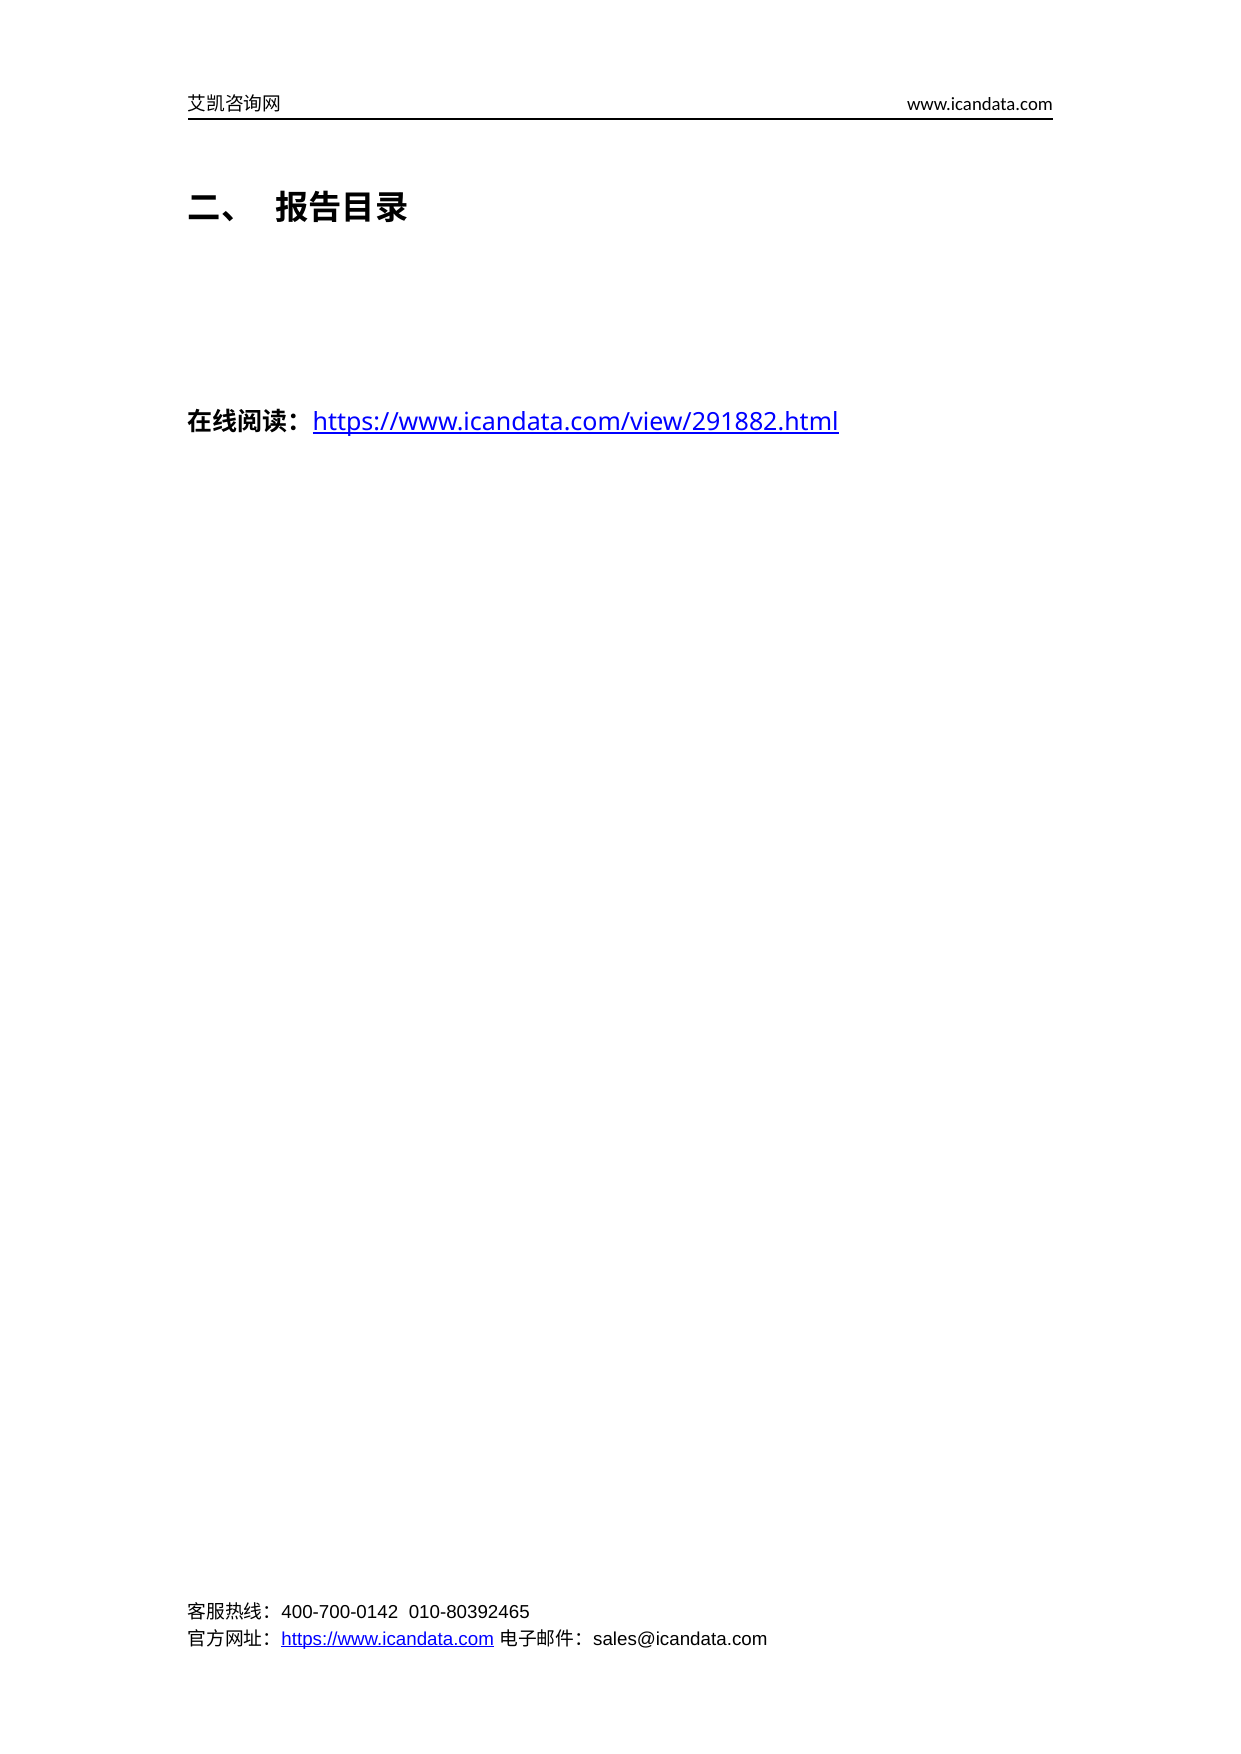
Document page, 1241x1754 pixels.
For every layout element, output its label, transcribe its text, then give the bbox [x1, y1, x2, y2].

subtitle 报告目录 [187, 172, 1053, 237]
text 在线阅读：https://www.icandata.com/view/291882.html [187, 387, 1053, 452]
